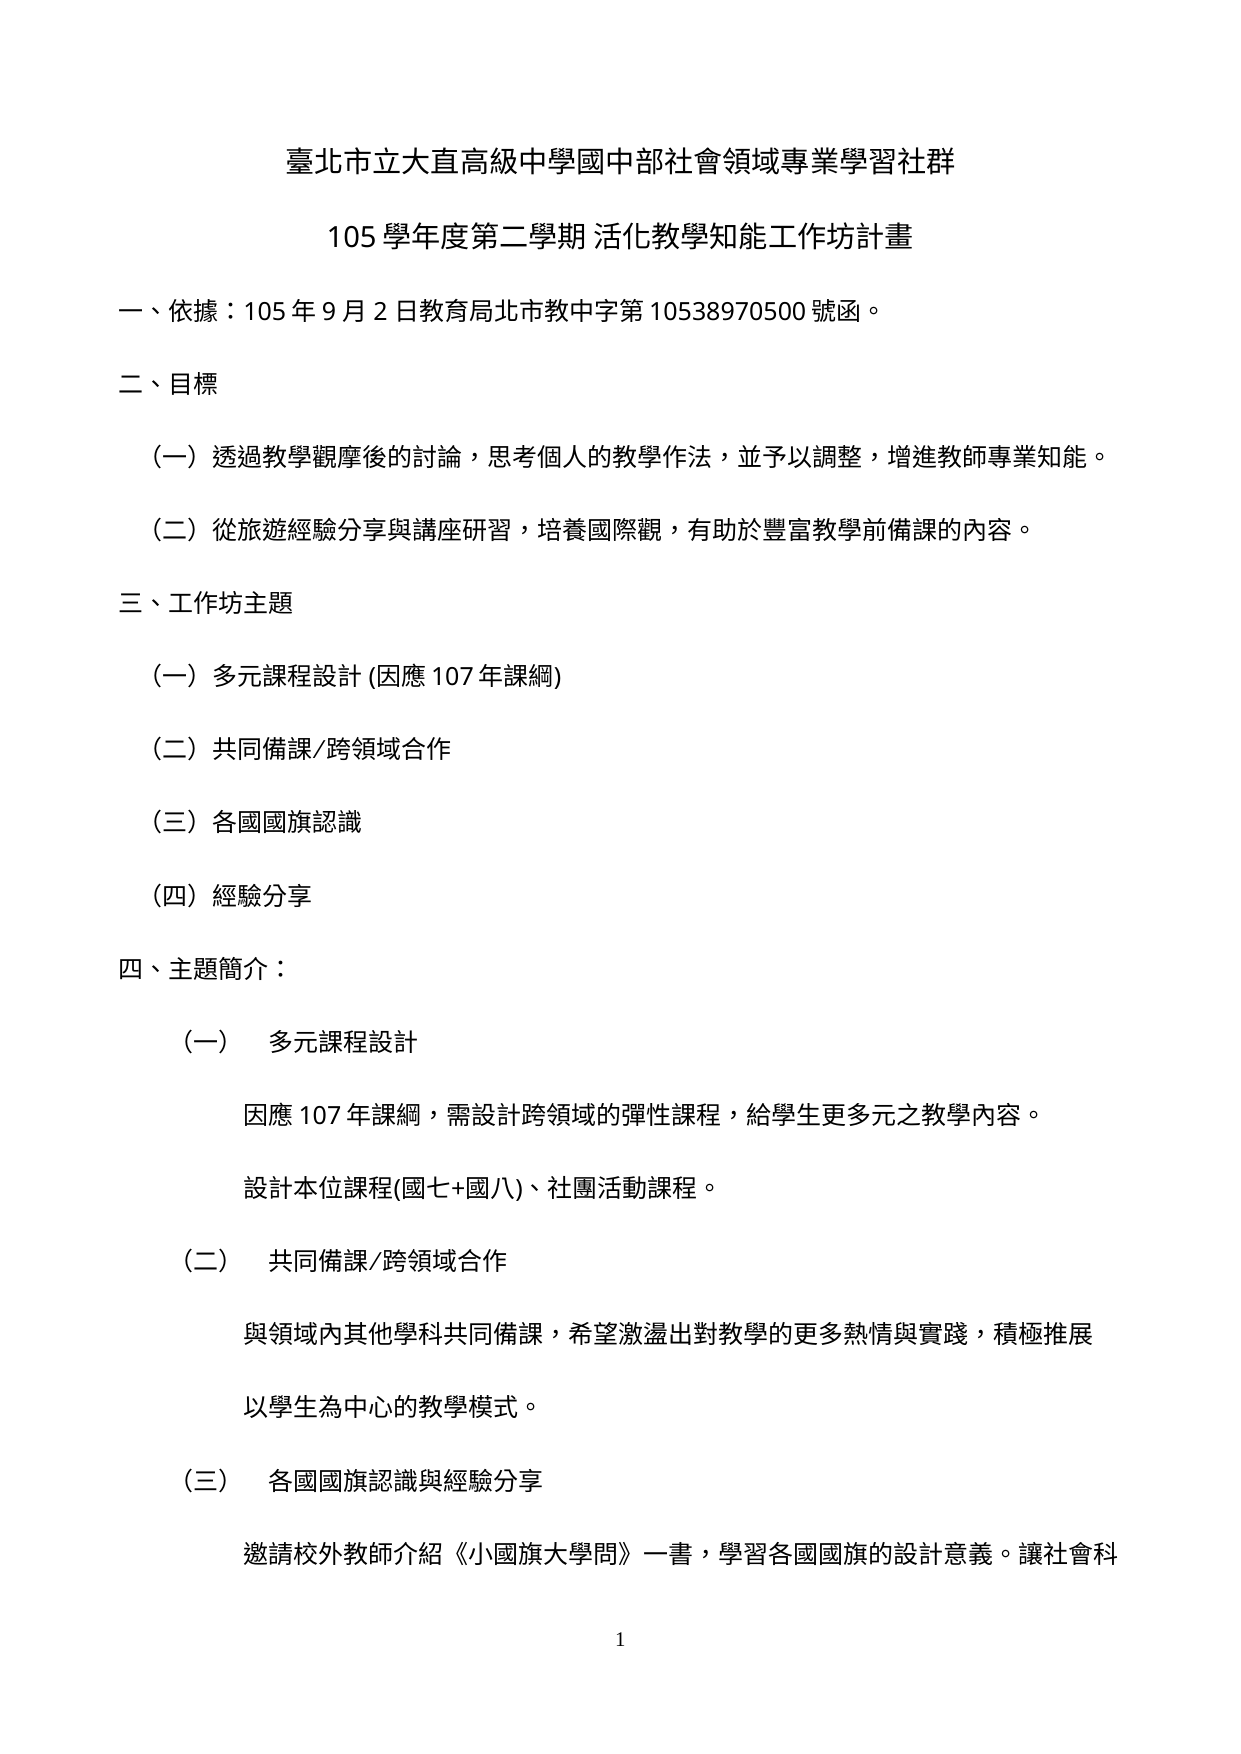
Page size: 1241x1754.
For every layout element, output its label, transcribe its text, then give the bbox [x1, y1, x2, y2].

text （二）共同備課 ⁄ 跨領域合作 [118, 730, 1122, 766]
text （四）經驗分享 [118, 876, 1122, 912]
text 因應107年課綱，需設計跨領域的彈性課程，給學生更多元之教學內容。 [243, 1095, 1122, 1132]
text 105學年度第二學期 活化教學知能工作坊計畫 [118, 197, 1122, 272]
text （一）多元課程設計 (因應107年課綱) [118, 657, 1122, 693]
list 工作坊主題 [118, 583, 1122, 620]
text （二）從旅遊經驗分享與講座研習，培養國際觀，有助於豐富教學前備課的內容。 [118, 510, 1122, 547]
list 多元課程設計 [168, 1022, 1122, 1058]
list 目標 [118, 364, 1122, 400]
text （一）透過教學觀摩後的討論，思考個人的教學作法，並予以調整，增進教師專業知能。 [118, 437, 1122, 473]
list 共同備課 ⁄ 跨領域合作 [168, 1242, 1122, 1278]
text 以學生為中心的教學模式。 [243, 1388, 1122, 1424]
list 依據：105年 9 月 2 日教育局北市教中字第10538970500號函。 [118, 291, 1122, 327]
text 邀請校外教師介紹《小國旗大學問》一書，學習各國國旗的設計意義。讓社會科 [693, 1534, 1122, 1570]
text 與領域內其他學科共同備課，希望激盪出對教學的更多熱情與實踐，積極推展 [243, 1315, 1122, 1351]
text 邀請校外教師介紹《小國旗大學問》一書，學習各國國旗的設計意義。讓社會科 [243, 1534, 443, 1570]
list 各國國旗認識與經驗分享 [168, 1461, 1122, 1497]
text （三）各國國旗認識 [118, 803, 1122, 839]
text 臺北市立大直高級中學國中部社會領域專業學習社群 [118, 122, 1122, 197]
text 設計本位課程(國七+國八)、社團活動課程。 [243, 1168, 1122, 1205]
list 主題簡介： [118, 949, 1122, 985]
